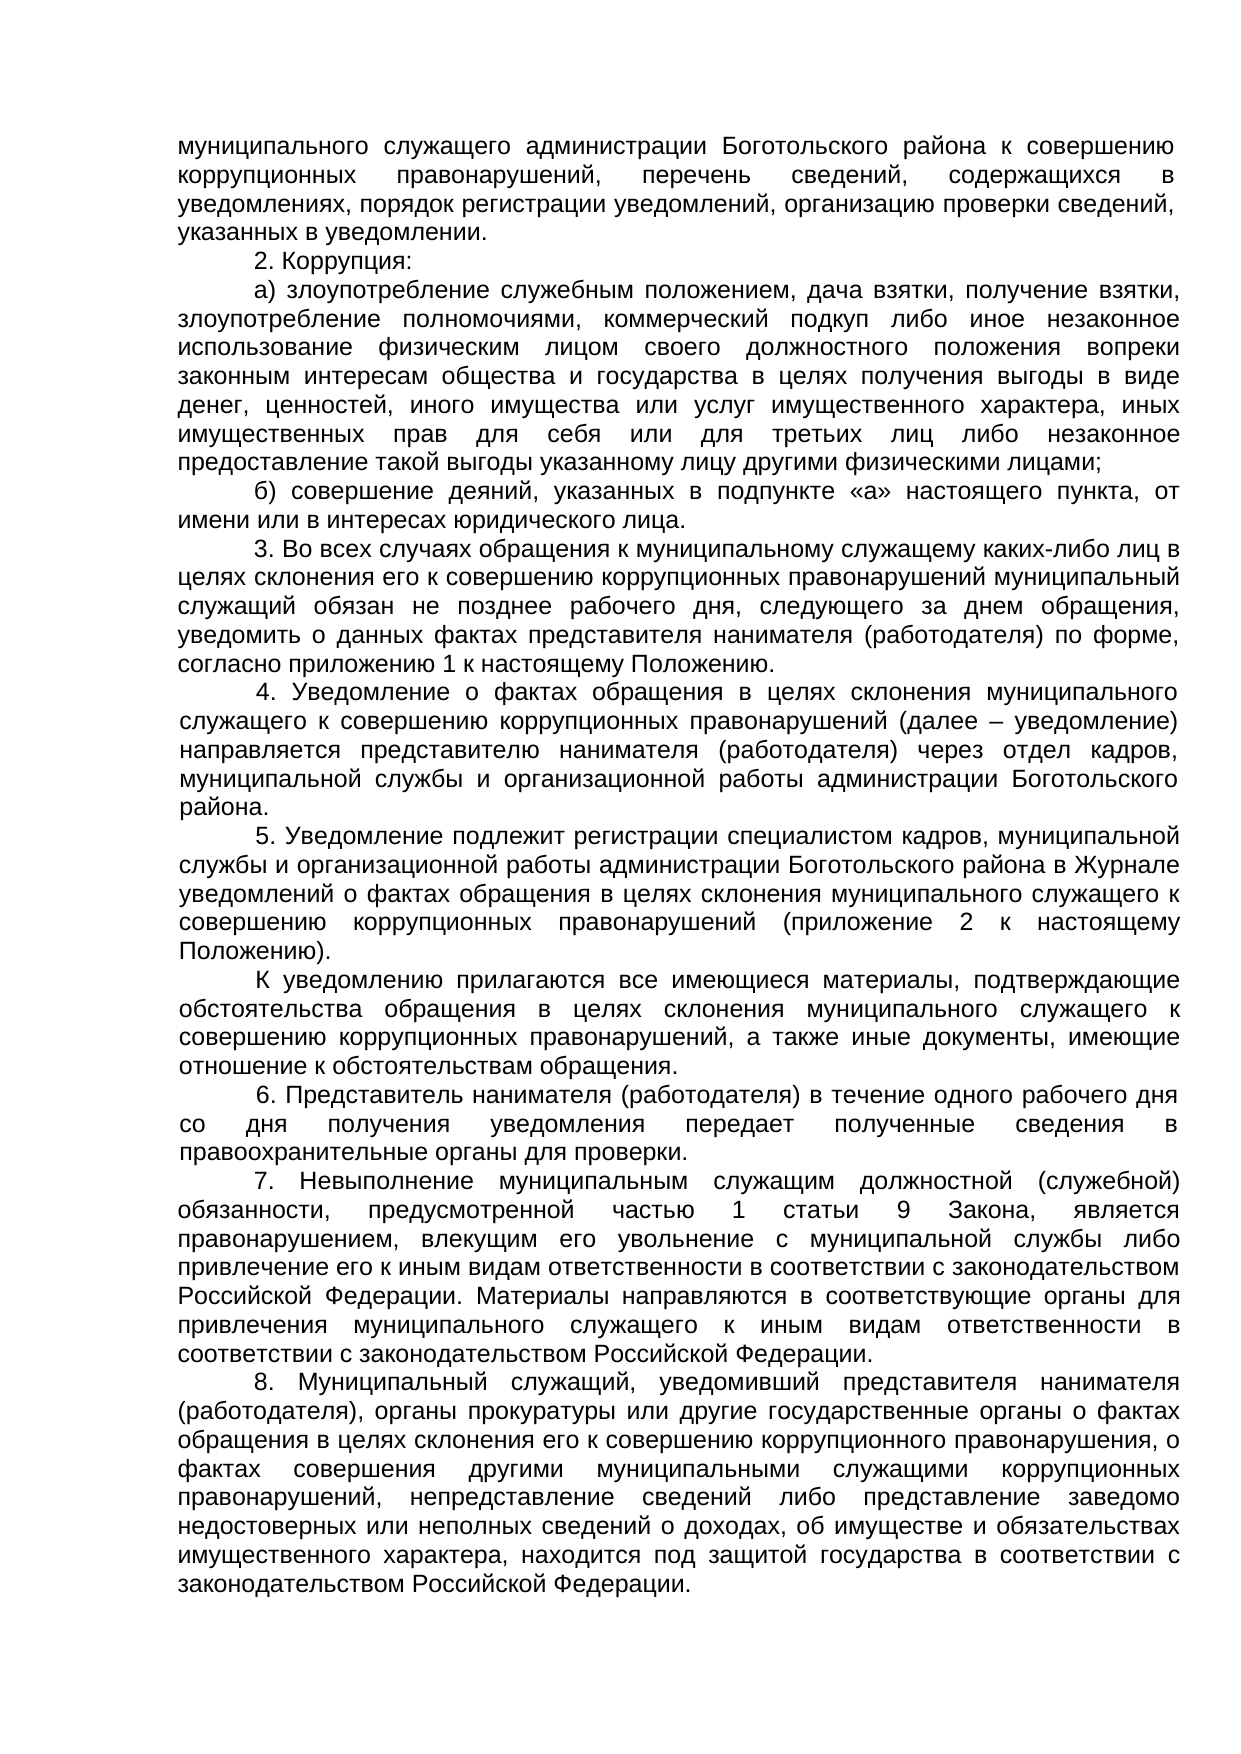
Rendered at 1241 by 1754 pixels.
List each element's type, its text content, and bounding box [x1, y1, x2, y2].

text 2. Коррупция: [254, 246, 1181, 275]
text К уведомлению прилагаются все имеющиеся материалы, подтверждающие обстоятельства обращения в целях склонения муниципального служащего к совершению коррупционных правонарушений, а также иные документы, имеющие отношение к обстоятельствам обращения. [179, 965, 1181, 1080]
text 4. Уведомление о фактах обращения в целях склонения муниципального служащего к совершению коррупционных правонарушений (далее – уведомление) направляется представителю нанимателя (работодателя) через отдел кадров, муниципальной службы и организационной работы администрации Боготольского района. [179, 677, 1179, 821]
text 3. Во всех случаях обращения к муниципальному служащему каких-либо лиц в целях склонения его к совершению коррупционных правонарушений муниципальный служащий обязан не позднее рабочего дня, следующего за днем обращения, уведомить о данных фактах представителя нанимателя (работодателя) по форме, согласно приложению 1 к настоящему Положению. [177, 533, 1181, 677]
text а) злоупотребление служебным положением, дача взятки, получение взятки, злоупотребление полномочиями, коммерческий подкуп либо иное незаконное использование физическим лицом своего должностного положения вопреки законным интересам общества и государства в целях получения выгоды в виде денег, ценностей, иного имущества или услуг имущественного характера, иных имущественных прав для себя или для третьих лиц либо незаконное предоставление такой выгоды указанному лицу другими физическими лицами; [177, 275, 1181, 476]
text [177, 131, 1176, 246]
text 7. Невыполнение муниципальным служащим должностной (служебной) обязанности, предусмотренной частью 1 статьи 9 Закона, является правонарушением, влекущим его увольнение с муниципальной службы либо привлечение его к иным видам ответственности в соответствии с законодательством Российской Федерации. Материалы направляются в соответствующие органы для привлечения муниципального служащего к иным видам ответственности в соответствии с законодательством Российской Федерации. [177, 1166, 1181, 1367]
text 6. Представитель нанимателя (работодателя) в течение одного рабочего дня со дня получения уведомления передает полученные сведения в правоохранительные органы для проверки. [179, 1080, 1179, 1166]
text 8. Муниципальный служащий, уведомивший представителя нанимателя (работодателя), органы прокуратуры или другие государственные органы о фактах обращения в целях склонения его к совершению коррупционного правонарушения, о фактах совершения другими муниципальными служащими коррупционных правонарушений, непредставление сведений либо представление заведомо недостоверных или неполных сведений о доходах, об имуществе и обязательствах имущественного характера, находится под защитой государства в соответствии с законодательством Российской Федерации. [177, 1367, 1181, 1597]
text 5. Уведомление подлежит регистрации специалистом кадров, муниципальной службы и организационной работы администрации Боготольского района в Журнале уведомлений о фактах обращения в целях склонения муниципального служащего к совершению коррупционных правонарушений (приложение 2 к настоящему Положению). [179, 821, 1181, 965]
text б) совершение деяний, указанных в подпункте «а» настоящего пункта, от имени или в интересах юридического лица. [177, 476, 1181, 533]
